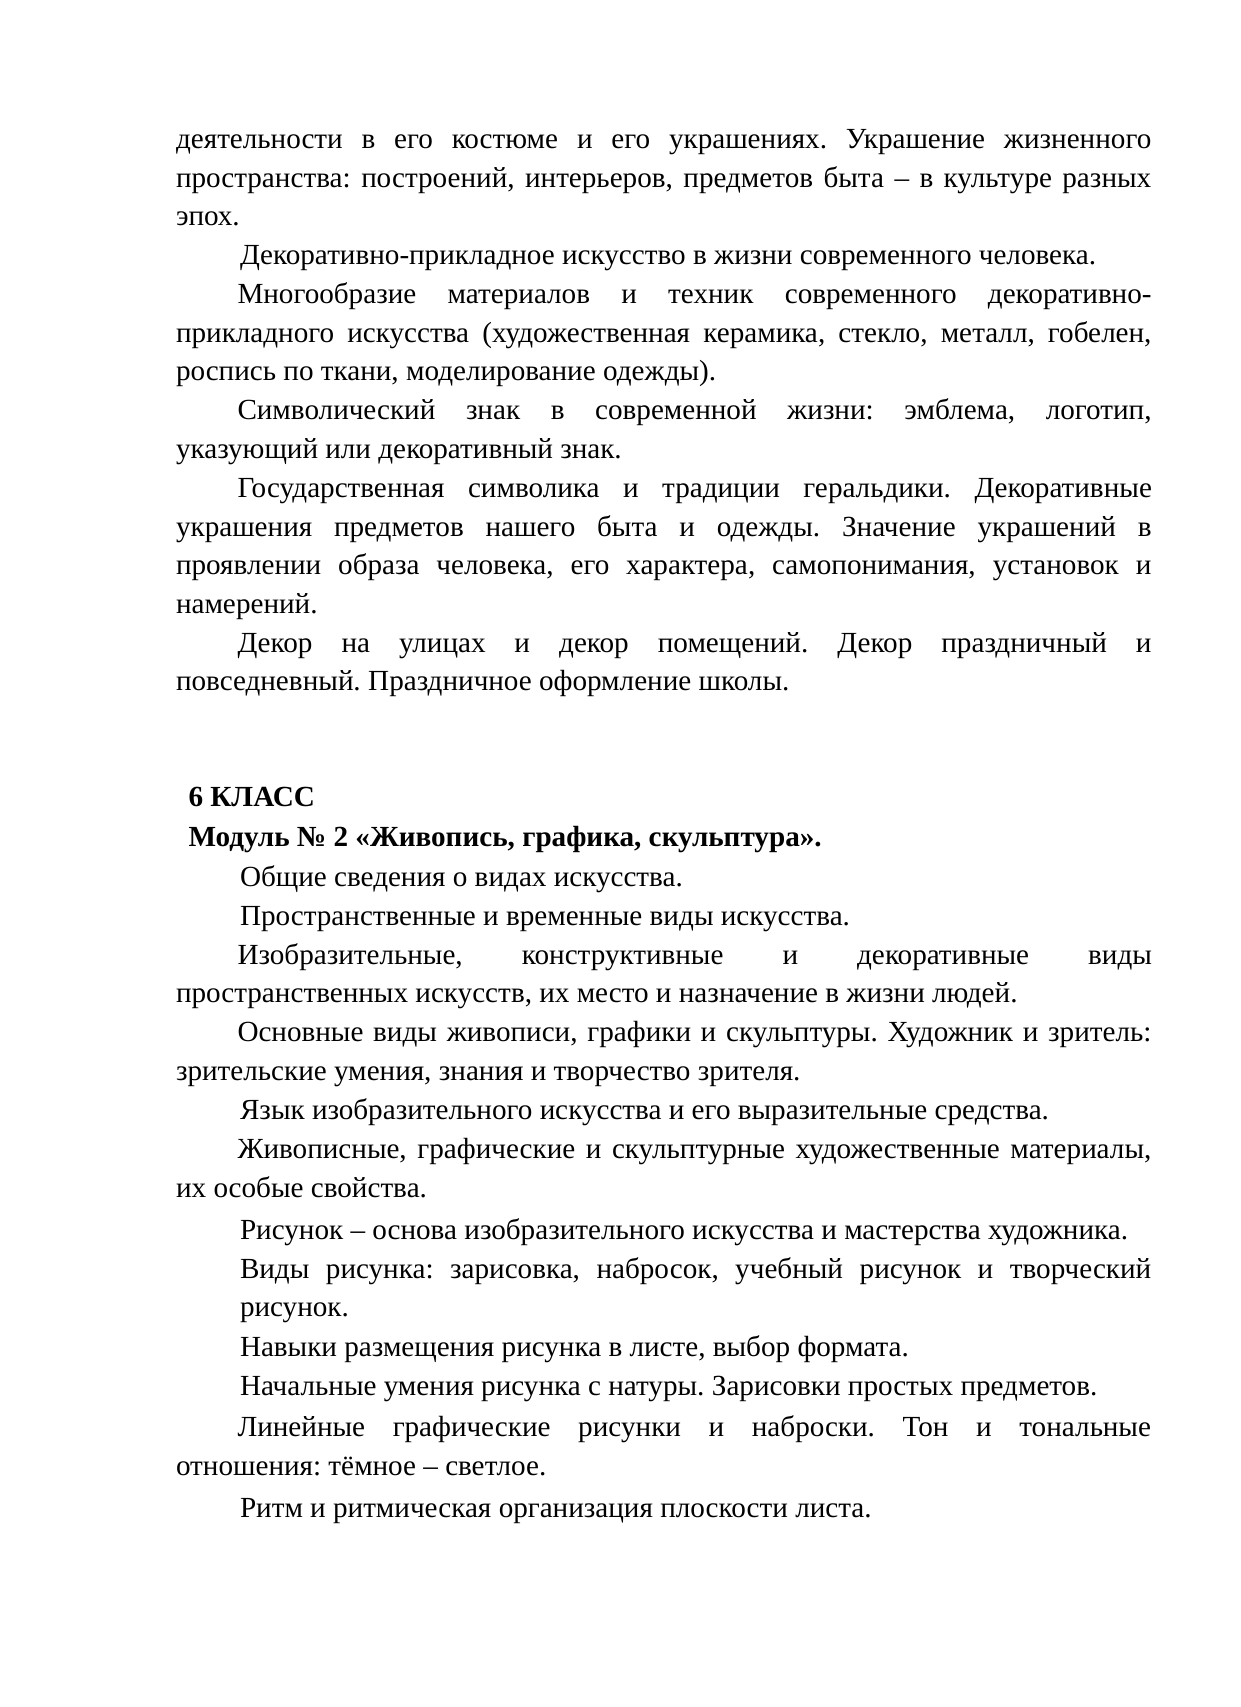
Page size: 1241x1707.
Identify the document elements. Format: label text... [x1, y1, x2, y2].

text Виды рисунка: зарисовка, набросок, учебный рисунок и творческий рисунок. [240, 1251, 1152, 1323]
text Линейные графические рисунки и наброски. Тон и тональные отношения: тёмное – светлое. [176, 1409, 1152, 1482]
text Декоративно-прикладное искусство в жизни современного человека. [240, 237, 1152, 271]
text Ритм и ритмическая организация плоскости листа. [240, 1490, 1152, 1524]
text Пространственные и временные виды искусства. [240, 898, 1152, 931]
text Модуль № 2 «Живопись, графика, скульптура». [188, 819, 1152, 853]
text Общие сведения о видах искусства. [240, 859, 1152, 892]
text Навыки размещения рисунка в листе, выбор формата. [240, 1329, 1152, 1362]
text Живописные, графические и скульптурные художественные материалы, их особые свойства. [176, 1131, 1152, 1203]
text Государственная символика и традиции геральдики. Декоративные украшения предметов нашего быта и одежды. Значение украшений в проявлении образа человека, его характера, самопонимания, установок и намерений. [176, 470, 1152, 619]
text Многообразие материалов и техник современного декоративно-прикладного искусства (художественная керамика, стекло, металл, гобелен, роспись по ткани, моделирование одежды). [176, 276, 1152, 387]
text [176, 121, 1152, 232]
text Рисунок – основа изобразительного искусства и мастерства художника. [240, 1212, 1152, 1246]
subtitle 6 КЛАСС [188, 779, 1152, 813]
text Язык изобразительного искусства и его выразительные средства. [240, 1092, 1152, 1126]
text Основные виды живописи, графики и скульптуры. Художник и зритель: зрительские умения, знания и творчество зрителя. [176, 1014, 1152, 1087]
text Начальные умения рисунка с натуры. Зарисовки простых предметов. [240, 1368, 1152, 1401]
text Символический знак в современной жизни: эмблема, логотип, указующий или декоративный знак. [176, 392, 1152, 464]
text Декор на улицах и декор помещений. Декор праздничный и повседневный. Праздничное оформление школы. [176, 625, 1152, 697]
text Изобразительные, конструктивные и декоративные виды пространственных искусств, их место и назначение в жизни людей. [176, 937, 1152, 1009]
